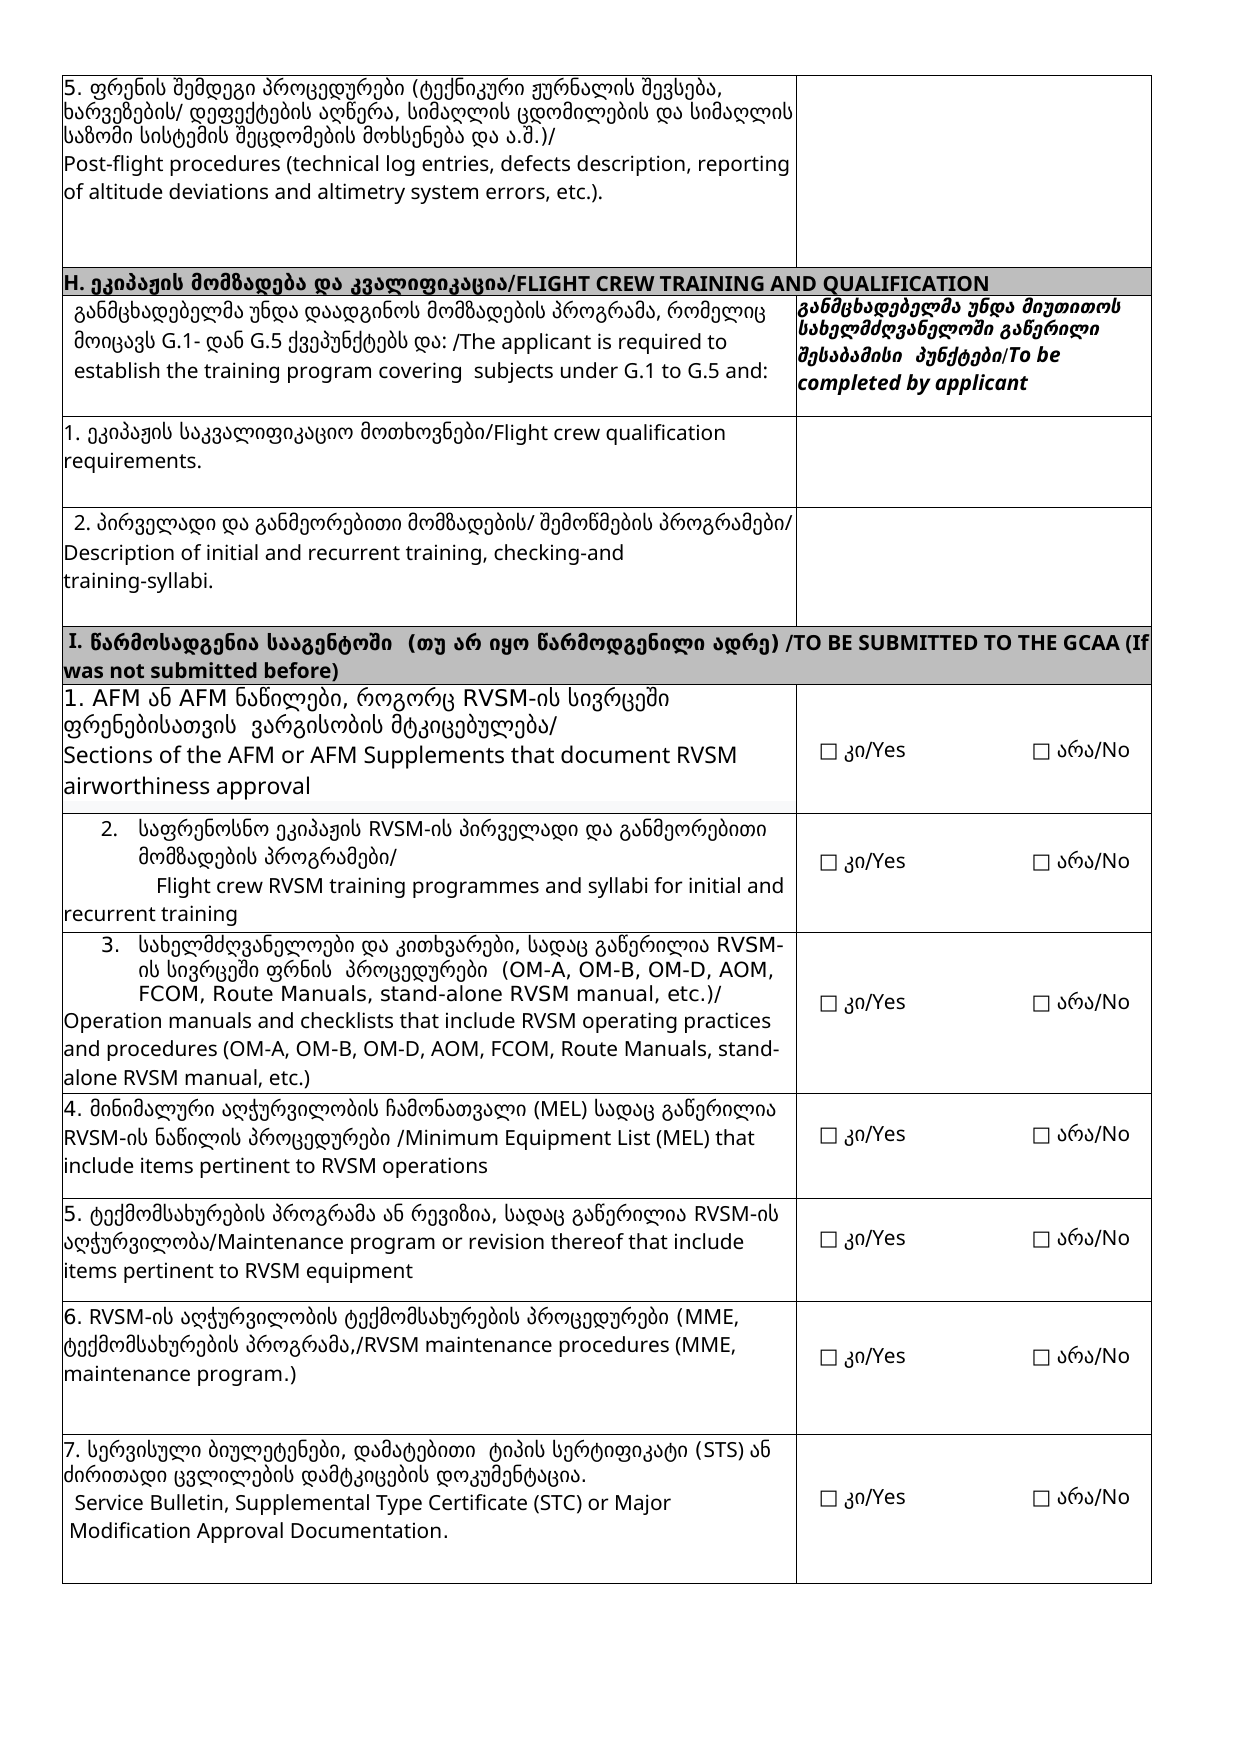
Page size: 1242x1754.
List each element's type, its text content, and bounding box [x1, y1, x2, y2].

table_cell განმცხადებელმა უნდა დაადგინოს მომზადების პროგრამა, რომელიც მოიცავს G.1- დან G.5 ქვეპუნქტებს და: /The applicant is required to establish the training program covering subjects under G.1 to G.5 and: [63, 296, 796, 416]
table_cell საფრენოსნო ეკიპაჟის RVSM-ის პირველადი და განმეორებითი მომზადების პროგრამები/ Flight crew RVSM training programmes and syllabi for initial and recurrent training [63, 814, 796, 932]
table_cell განმცხადებელმა უნდა მიუთითოს სახელმძღვანელოში გაწერილი შესაბამისი პუნქტები/To be completed by applicant [797, 296, 1151, 416]
table_cell [797, 76, 1151, 267]
table_cell I. წარმოსადგენია სააგენტოში (თუ არ იყო წარმოდგენილი ადრე) /TO BE SUBMITTED TO THE GCAA (If was not submitted before) [63, 627, 1151, 684]
table_cell 5. ტექმომსახურების პროგრამა ან რევიზია, სადაც გაწერილია RVSM-ის აღჭურვილობა/Maintenance program or revision thereof that include items pertinent to RVSM equipment [63, 1199, 796, 1301]
table_cell □ კი/Yes □ არა/No [797, 1094, 1151, 1198]
table_cell □ კი/Yes □ არა/No [797, 933, 1151, 1093]
table_cell [797, 508, 1151, 626]
table_cell 5. ფრენის შემდეგი პროცედურები (ტექნიკური ჟურნალის შევსება, ხარვეზების/ დეფექტების აღწერა, სიმაღლის ცდომილების და სიმაღლის საზომი სისტემის შეცდომების მოხსენება და ა.შ.)/ Post-flight procedures (technical log entries, defects description, reporting of altitude deviations and altimetry system errors, etc.). [63, 76, 796, 267]
table_cell [797, 417, 1151, 507]
table_cell 2. პირველადი და განმეორებითი მომზადების/ შემოწმების პროგრამები/ Description of initial and recurrent training, checking-and training-syllabi. [63, 508, 796, 626]
table_cell 1. AFM ან AFM ნაწილები, როგორც RVSM-ის სივრცეში ფრენებისათვის ვარგისობის მტკიცებულება/ Sections of the AFM or AFM Supplements that document RVSM airworthiness approval [63, 685, 796, 801]
table_cell □ კი/Yes □ არა/No [797, 1199, 1151, 1301]
table_cell 4. მინიმალური აღჭურვილობის ჩამონათვალი (MEL) სადაც გაწერილია RVSM-ის ნაწილის პროცედურები /Minimum Equipment List (MEL) that include items pertinent to RVSM operations [63, 1094, 796, 1198]
table_cell □ კი/Yes □ არა/No [797, 1435, 1151, 1583]
table_cell 1. ეკიპაჟის საკვალიფიკაციო მოთხოვნები/Flight crew qualification requirements. [63, 417, 796, 507]
table_cell სახელმძღვანელოები და კითხვარები, სადაც გაწერილია RVSM-ის სივრცეში ფრნის პროცედურები (OM-A, OM-B, OM-D, AOM, FCOM, Route Manuals, stand-alone RVSM manual, etc.)/ Operation manuals and checklists that include RVSM operating practices and procedures (OM-A, OM-B, OM-D, AOM, FCOM, Route Manuals, stand-alone RVSM manual, etc.) [63, 933, 796, 1093]
table_cell □ კი/Yes □ არა/No [797, 685, 1151, 813]
table_cell □ კი/Yes □ არა/No [797, 814, 1151, 932]
table_cell □ კი/Yes □ არა/No [797, 1302, 1151, 1434]
table_cell 6. RVSM-ის აღჭურვილობის ტექმომსახურების პროცედურები (MME, ტექმომსახურების პროგრამა,/RVSM maintenance procedures (MME, maintenance program.) [63, 1302, 796, 1434]
table_cell H. ეკიპაჟის მომზადება და კვალიფიკაცია/FLIGHT CREW TRAINING AND QUALIFICATION [63, 268, 1151, 295]
table_cell 7. სერვისული ბიულეტენები, დამატებითი ტიპის სერტიფიკატი (STS) ან ძირითადი ცვლილების დამტკიცების დოკუმენტაცია. Service Bulletin, Supplemental Type Certificate (STC) or Major Modification Approval Documentation. [63, 1435, 796, 1583]
